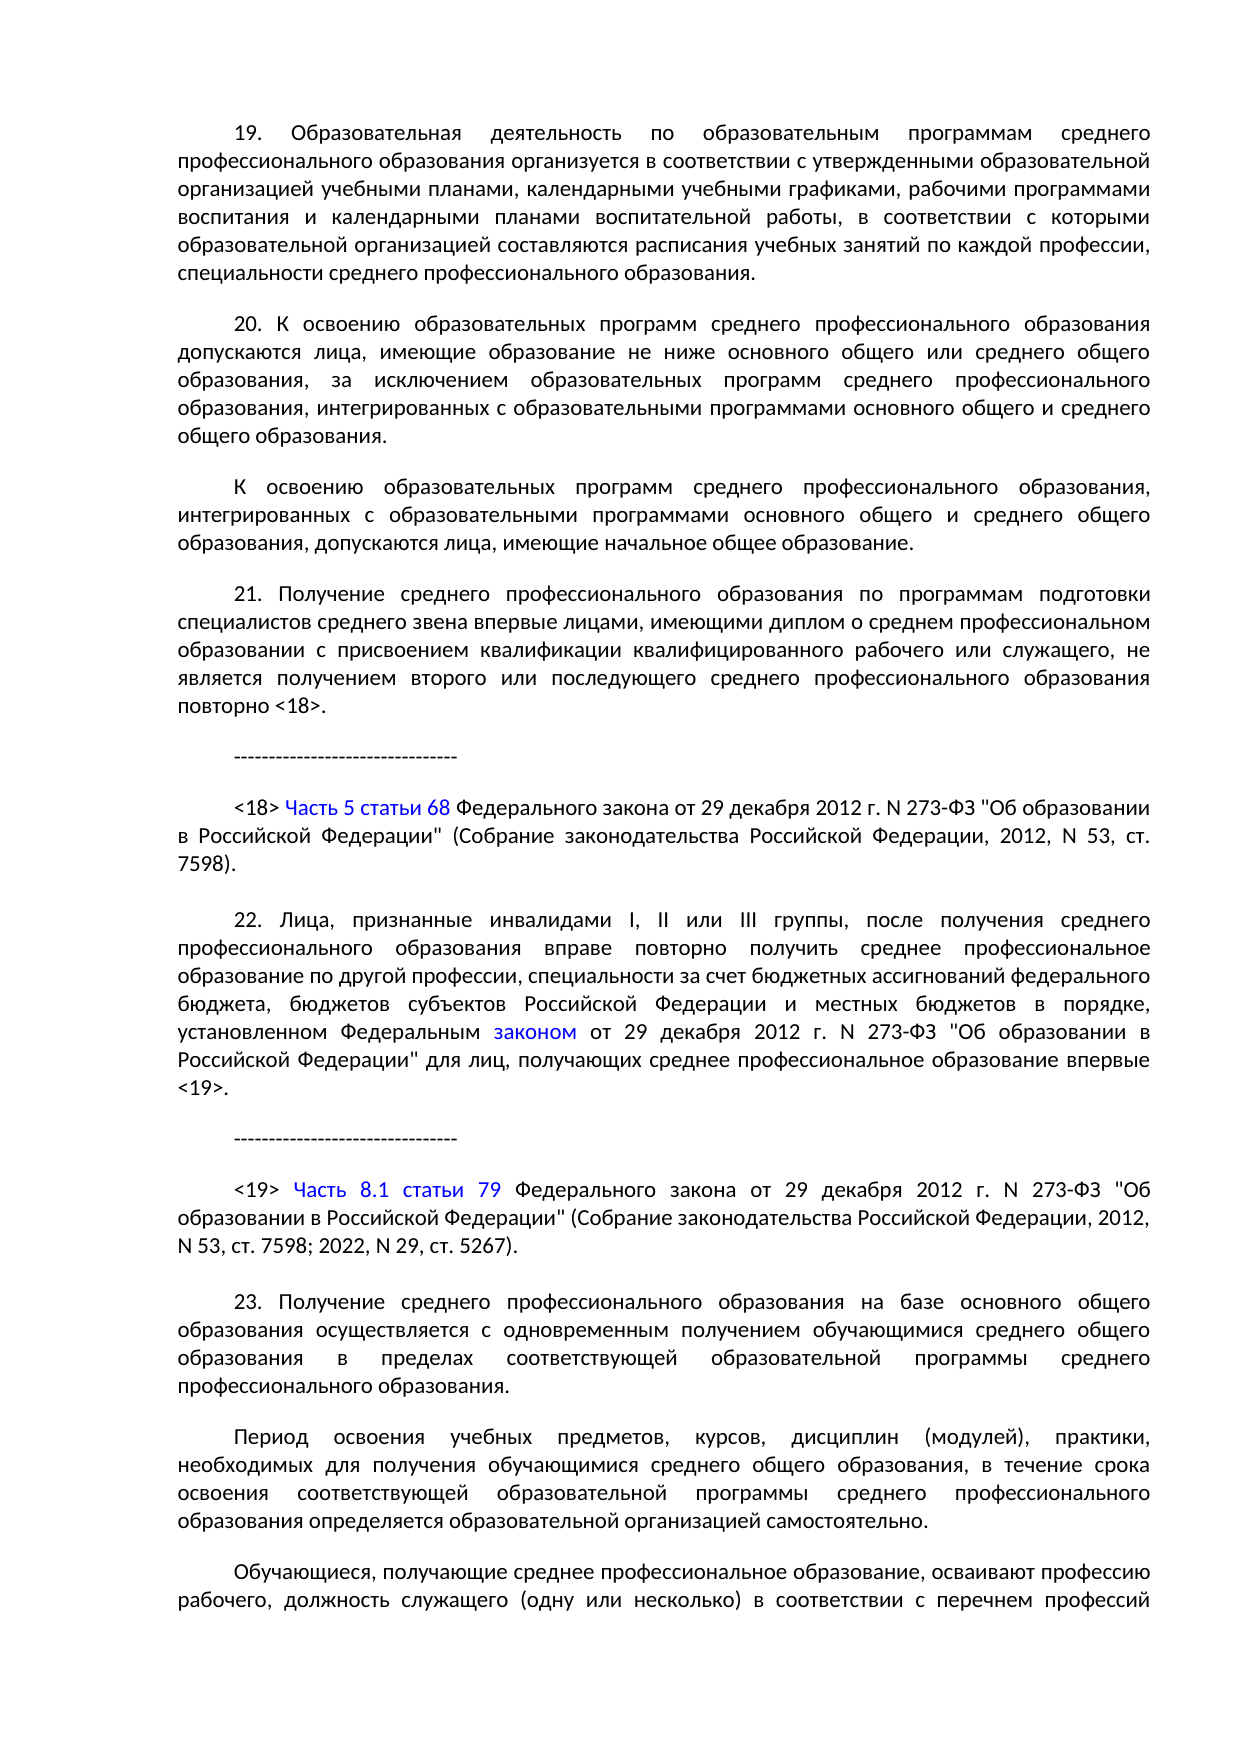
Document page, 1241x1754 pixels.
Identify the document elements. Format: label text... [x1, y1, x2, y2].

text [177, 1557, 1152, 1613]
text 22. Лица, признанные инвалидами I, II или III группы, после получения среднего профессионального образования вправе повторно получить среднее профессиональное образование по другой профессии, специальности за счет бюджетных ассигнований федерального бюджета, бюджетов субъектов Российской Федерации и местных бюджетов в порядке, установленном Федеральным законом от 29 декабря 2012 г. N 273-ФЗ "Об образовании в Российской Федерации" для лиц, получающих среднее профессиональное образование впервые <19>. [177, 905, 1152, 1101]
text 21. Получение среднего профессионального образования по программам подготовки специалистов среднего звена впервые лицами, имеющими диплом о среднем профессиональном образовании с присвоением квалификации квалифицированного рабочего или служащего, не является получением второго или последующего среднего профессионального образования повторно <18>. [177, 579, 1152, 719]
text -------------------------------- [177, 1124, 1152, 1152]
text К освоению образовательных программ среднего профессионального образования, интегрированных с образовательными программами основного общего и среднего общего образования, допускаются лица, имеющие начальное общее образование. [177, 472, 1152, 556]
text <19> Часть 8.1 статьи 79 Федерального закона от 29 декабря 2012 г. N 273-ФЗ "Об образовании в Российской Федерации" (Собрание законодательства Российской Федерации, 2012, N 53, ст. 7598; 2022, N 29, ст. 5267). [177, 1175, 1152, 1259]
text 23. Получение среднего профессионального образования на базе основного общего образования осуществляется с одновременным получением обучающимися среднего общего образования в пределах соответствующей образовательной программы среднего профессионального образования. [177, 1287, 1152, 1399]
text 20. К освоению образовательных программ среднего профессионального образования допускаются лица, имеющие образование не ниже основного общего или среднего общего образования, за исключением образовательных программ среднего профессионального образования, интегрированных с образовательными программами основного общего и среднего общего образования. [177, 309, 1152, 449]
text -------------------------------- [177, 742, 1152, 770]
text 19. Образовательная деятельность по образовательным программам среднего профессионального образования организуется в соответствии с утвержденными образовательной организацией учебными планами, календарными учебными графиками, рабочими программами воспитания и календарными планами воспитательной работы, в соответствии с которыми образовательной организацией составляются расписания учебных занятий по каждой профессии, специальности среднего профессионального образования. [177, 118, 1152, 286]
text <18> Часть 5 статьи 68 Федерального закона от 29 декабря 2012 г. N 273-ФЗ "Об образовании в Российской Федерации" (Собрание законодательства Российской Федерации, 2012, N 53, ст. 7598). [177, 793, 1152, 877]
text Период освоения учебных предметов, курсов, дисциплин (модулей), практики, необходимых для получения обучающимися среднего общего образования, в течение срока освоения соответствующей образовательной программы среднего профессионального образования определяется образовательной организацией самостоятельно. [177, 1422, 1152, 1534]
